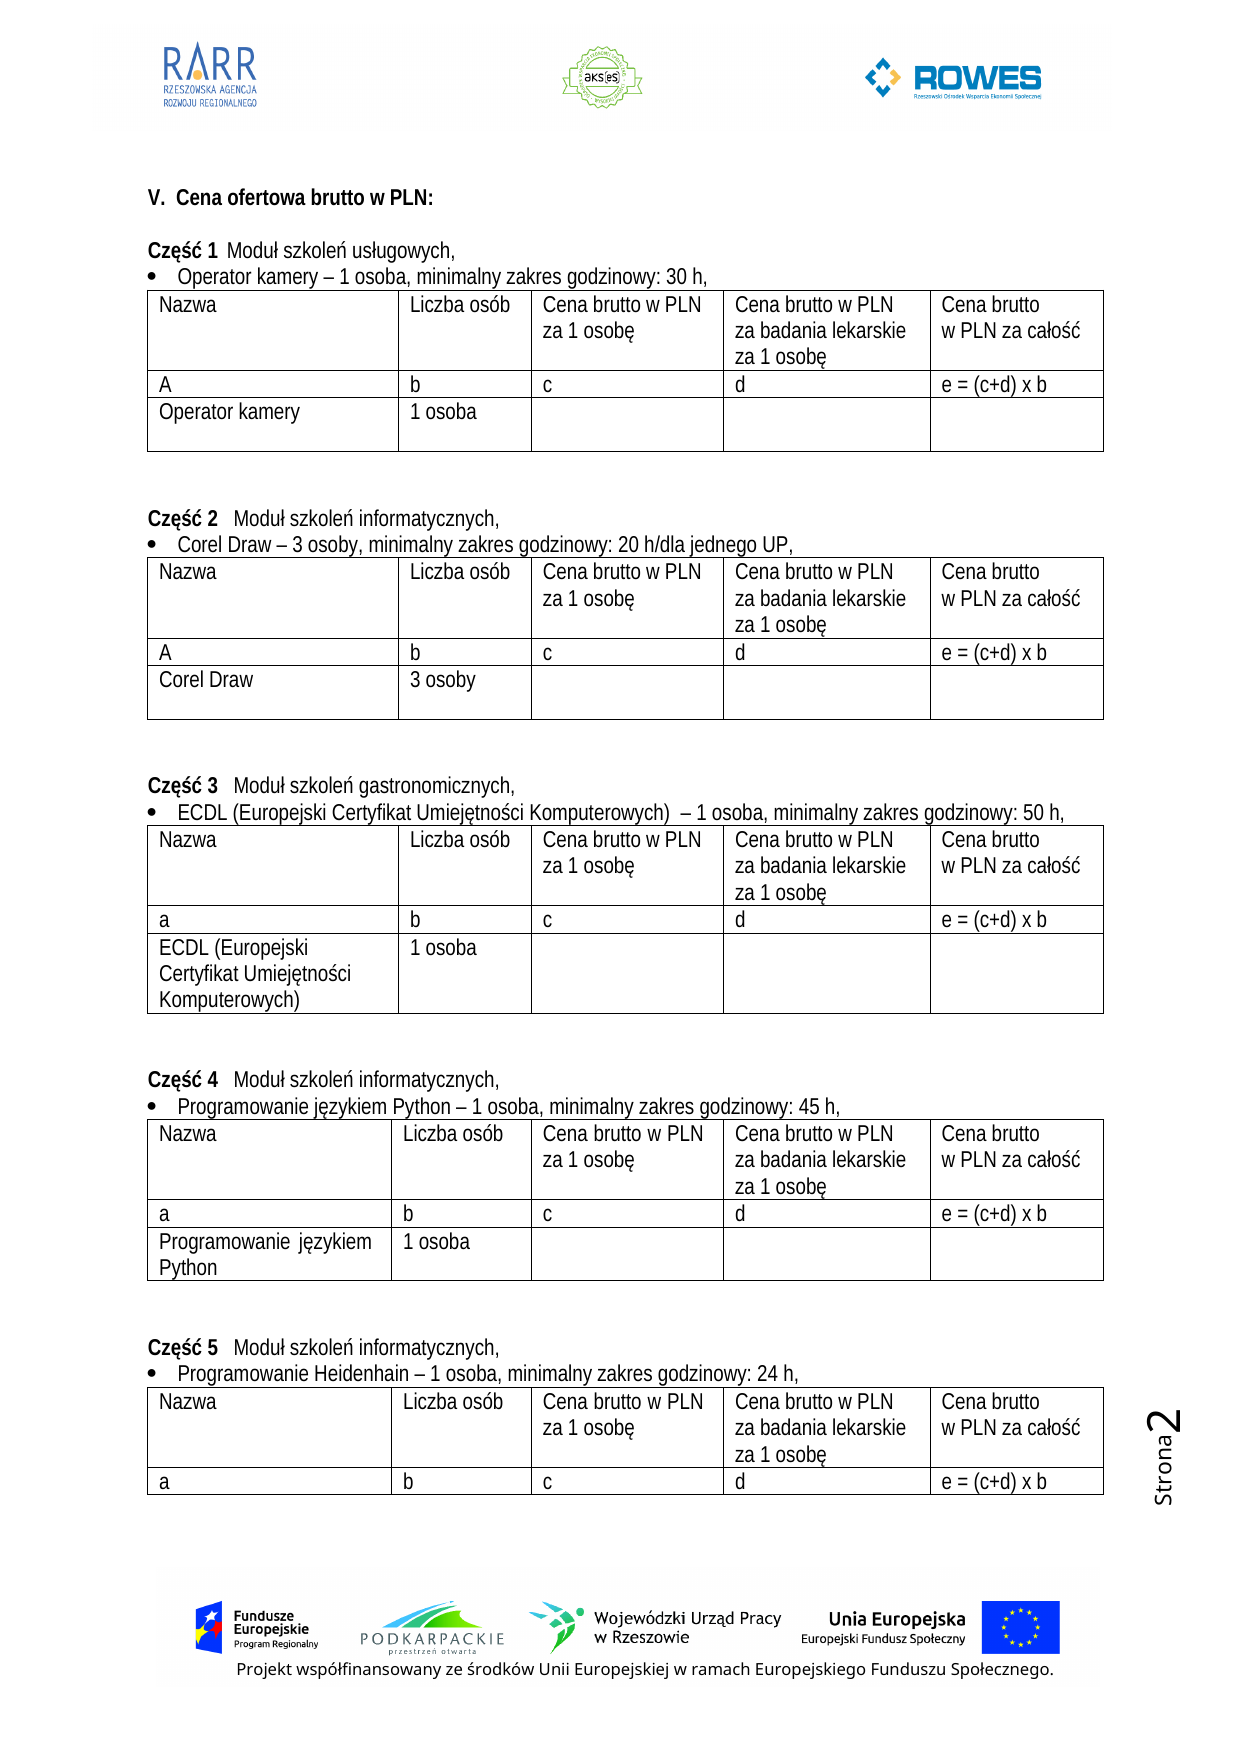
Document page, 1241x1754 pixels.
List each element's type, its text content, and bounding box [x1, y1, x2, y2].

text Część 3 Moduł szkoleń gastronomicznych, [148, 772, 1084, 799]
list Corel Draw – 3 osoby, minimalny zakres godzinowy: 20 h/dla jednego UP, [148, 531, 1084, 557]
list Programowanie Heidenhain – 1 osoba, minimalny zakres godzinowy: 24 h, [148, 1360, 1084, 1387]
table_cell 1 osoba [399, 934, 531, 1013]
table_cell c [532, 639, 723, 665]
table_cell a [148, 1200, 391, 1227]
text V. Cena ofertowa brutto w PLN: [148, 184, 1093, 211]
table_header Liczba osób [392, 1120, 531, 1199]
table_cell [931, 1228, 1103, 1280]
table_cell [931, 934, 1103, 1013]
table_cell b [392, 1200, 531, 1227]
table_header Liczba osób [392, 1388, 531, 1467]
table_header Cena brutto w PLN za badania lekarskie za 1 osobę [724, 1120, 930, 1199]
table_cell [532, 398, 723, 451]
table_cell d [724, 1200, 930, 1227]
table_cell e = (c+d) x b [931, 1468, 1103, 1494]
table_cell Programowanie językiem Python [148, 1228, 391, 1280]
table_header Cena brutto w PLN za badania lekarskie za 1 osobę [724, 558, 930, 637]
table_cell [931, 666, 1103, 718]
table_cell [724, 1228, 930, 1280]
table_header Liczba osób [399, 291, 531, 370]
table_header Nazwa [148, 1120, 391, 1199]
table_cell a [148, 1468, 391, 1494]
table_cell 3 osoby [399, 666, 531, 718]
table_cell [532, 1228, 723, 1280]
text Część 1 Moduł szkoleń usługowych, [148, 237, 1084, 263]
table_header Cena brutto w PLN za badania lekarskie za 1 osobę [724, 291, 930, 370]
table_header Cena brutto w PLN za 1 osobę [532, 826, 723, 905]
table_header Liczba osób [399, 826, 531, 905]
table_cell 1 osoba [399, 398, 531, 451]
table_cell [724, 398, 930, 451]
text Część 5 Moduł szkoleń informatycznych, [148, 1334, 1084, 1360]
table_cell 1 osoba [392, 1228, 531, 1280]
table_cell Corel Draw [148, 666, 398, 718]
table_cell e = (c+d) x b [931, 1200, 1103, 1227]
table_header Cena brutto w PLN za badania lekarskie za 1 osobę [724, 826, 930, 905]
table_cell b [399, 371, 531, 397]
table_cell b [399, 639, 531, 665]
table_header Cena brutto w PLN za 1 osobę [532, 1388, 723, 1467]
table_cell [931, 398, 1103, 451]
table_cell A [148, 639, 398, 665]
table_header Nazwa [148, 826, 398, 905]
table_header Cena brutto w PLN za całość [931, 1388, 1103, 1467]
table_cell b [392, 1468, 531, 1494]
table_header Nazwa [148, 1388, 391, 1467]
list Operator kamery – 1 osoba, minimalny zakres godzinowy: 30 h, [148, 263, 1084, 289]
table_header Cena brutto w PLN za badania lekarskie za 1 osobę [724, 1388, 930, 1467]
list Programowanie językiem Python – 1 osoba, minimalny zakres godzinowy: 45 h, [148, 1093, 1084, 1119]
table_header Cena brutto w PLN za całość [931, 558, 1103, 637]
table_cell c [532, 906, 723, 932]
table_cell e = (c+d) x b [931, 371, 1103, 397]
table_cell d [724, 1468, 930, 1494]
table_cell c [532, 371, 723, 397]
table_cell e = (c+d) x b [931, 906, 1103, 932]
table_cell c [532, 1468, 723, 1494]
table_cell A [148, 371, 398, 397]
list ECDL (Europejski Certyfikat Umiejętności Komputerowych) – 1 osoba, minimalny zakres godzinowy: 50 h, [148, 799, 1084, 825]
table_cell [532, 666, 723, 718]
table_cell b [399, 906, 531, 932]
table_cell d [724, 639, 930, 665]
table_cell [724, 666, 930, 718]
text Część 4 Moduł szkoleń informatycznych, [148, 1066, 1084, 1093]
table_cell Operator kamery [148, 398, 398, 451]
table_header Nazwa [148, 291, 398, 370]
table_header Liczba osób [399, 558, 531, 637]
table_cell d [724, 906, 930, 932]
table_header Nazwa [148, 558, 398, 637]
table_header Cena brutto w PLN za całość [931, 1120, 1103, 1199]
table_cell d [724, 371, 930, 397]
table_cell e = (c+d) x b [931, 639, 1103, 665]
picture [91, 24, 1113, 131]
text Część 2 Moduł szkoleń informatycznych, [148, 504, 1084, 531]
table_cell c [532, 1200, 723, 1227]
table_header Cena brutto w PLN za 1 osobę [532, 1120, 723, 1199]
table_cell [724, 934, 930, 1013]
table_header Cena brutto w PLN za 1 osobę [532, 558, 723, 637]
picture [155, 1567, 1101, 1687]
table_header Cena brutto w PLN za całość [931, 826, 1103, 905]
table_cell ECDL (Europejski Certyfikat Umiejętności Komputerowych) [148, 934, 398, 1013]
table_header Cena brutto w PLN za 1 osobę [532, 291, 723, 370]
table_cell [532, 934, 723, 1013]
table_cell a [148, 906, 398, 932]
table_header Cena brutto w PLN za całość [931, 291, 1103, 370]
